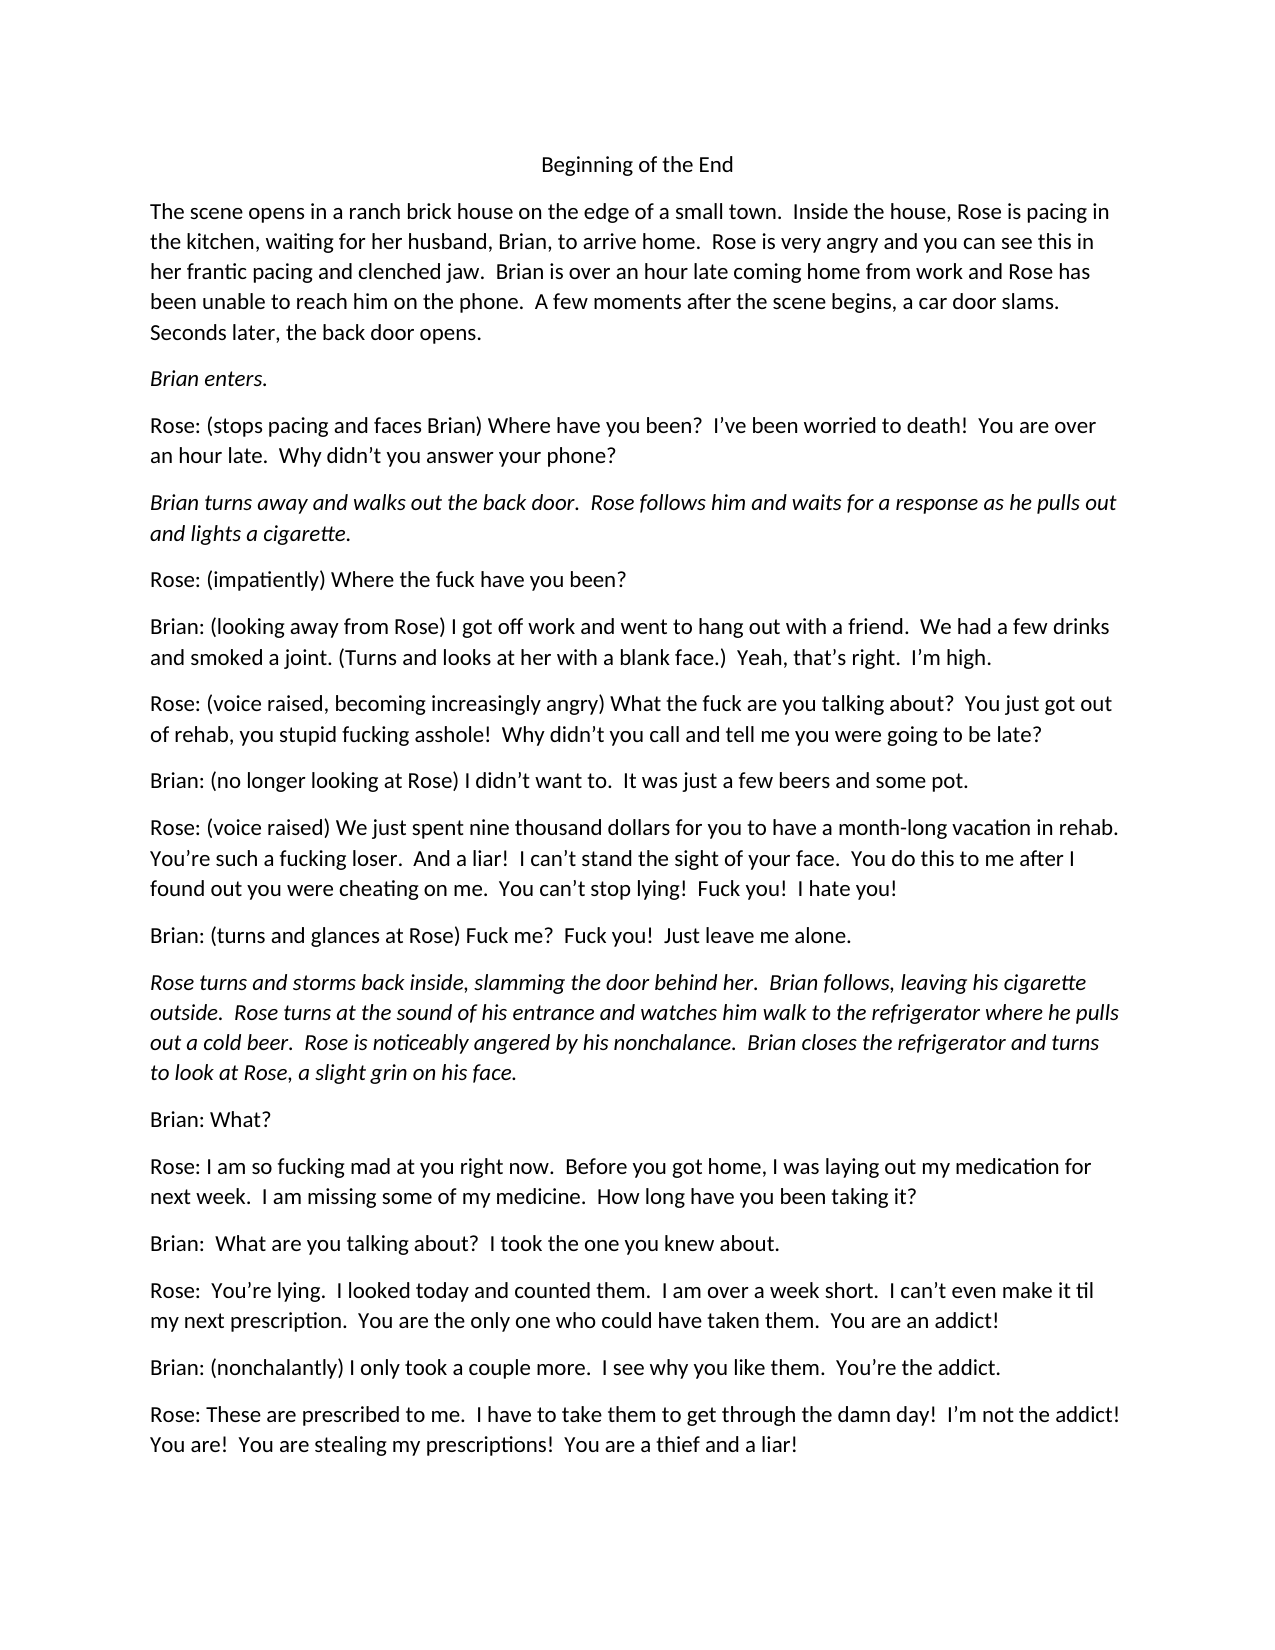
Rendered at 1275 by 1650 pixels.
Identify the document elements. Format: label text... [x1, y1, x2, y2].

text Rose: (voice raised) We just spent nine thousand dollars for you to have a month-long vacation in rehab. You’re such a fucking loser. And a liar! I can’t stand the sight of your face. You do this to me after I found out you were cheating on me. You can’t stop lying! Fuck you! I hate you! [150, 813, 1125, 902]
text Rose: (voice raised, becoming increasingly angry) What the fuck are you talking about? You just got out of rehab, you stupid fucking asshole! Why didn’t you call and tell me you were going to be late? [150, 689, 1125, 748]
text Rose: These are prescribed to me. I have to take them to get through the damn day! I’m not the addict! You are! You are stealing my prescriptions! You are a thief and a liar! [150, 1400, 1125, 1458]
text Rose: You’re lying. I looked today and counted them. I am over a week short. I can’t even make it til my next prescription. You are the only one who could have taken them. You are an addict! [150, 1276, 1125, 1334]
text Brian: (nonchalantly) I only took a couple more. I see why you like them. You’re the addict. [150, 1353, 1125, 1381]
text Beginning of the End [150, 150, 1125, 178]
text The scene opens in a ranch brick house on the edge of a small town. Inside the house, Rose is pacing in the kitchen, waiting for her husband, Brian, to arrive home. Rose is very angry and you can see this in her frantic pacing and clenched jaw. Brian is over an hour late coming home from work and Rose has been unable to reach him on the phone. A few moments after the scene begins, a car door slams. Seconds later, the back door opens. [150, 197, 1125, 346]
text Rose turns and storms back inside, slamming the door behind her. Brian follows, leaving his cigarette outside. Rose turns at the sound of his entrance and watches him walk to the refrigerator where he pulls out a cold beer. Rose is noticeably angered by his nonchalance. Brian closes the refrigerator and turns to look at Rose, a slight grin on his face. [150, 968, 1125, 1086]
text Brian enters. [150, 364, 1125, 393]
text Brian turns away and walks out the back door. Rose follows him and waits for a response as he pulls out and lights a cigarette. [150, 488, 1125, 547]
text Rose: (stops pacing and faces Brian) Where have you been? I’ve been worried to death! You are over an hour late. Why didn’t you answer your phone? [150, 411, 1125, 470]
text Rose: I am so fucking mad at you right now. Before you got home, I was laying out my medication for next week. I am missing some of my medicine. How long have you been taking it? [150, 1152, 1125, 1210]
text Brian: (no longer looking at Rose) I didn’t want to. It was just a few beers and some pot. [150, 767, 1125, 795]
text Brian: (turns and glances at Rose) Fuck me? Fuck you! Just leave me alone. [150, 921, 1125, 949]
text Rose: (impatiently) Where the fuck have you been? [150, 566, 1125, 594]
text Brian: (looking away from Rose) I got off work and went to hang out with a friend. We had a few drinks and smoked a joint. (Turns and looks at her with a blank face.) Yeah, that’s right. I’m high. [150, 612, 1125, 671]
text Brian: What are you talking about? I took the one you knew about. [150, 1229, 1125, 1257]
text Brian: What? [150, 1105, 1125, 1133]
